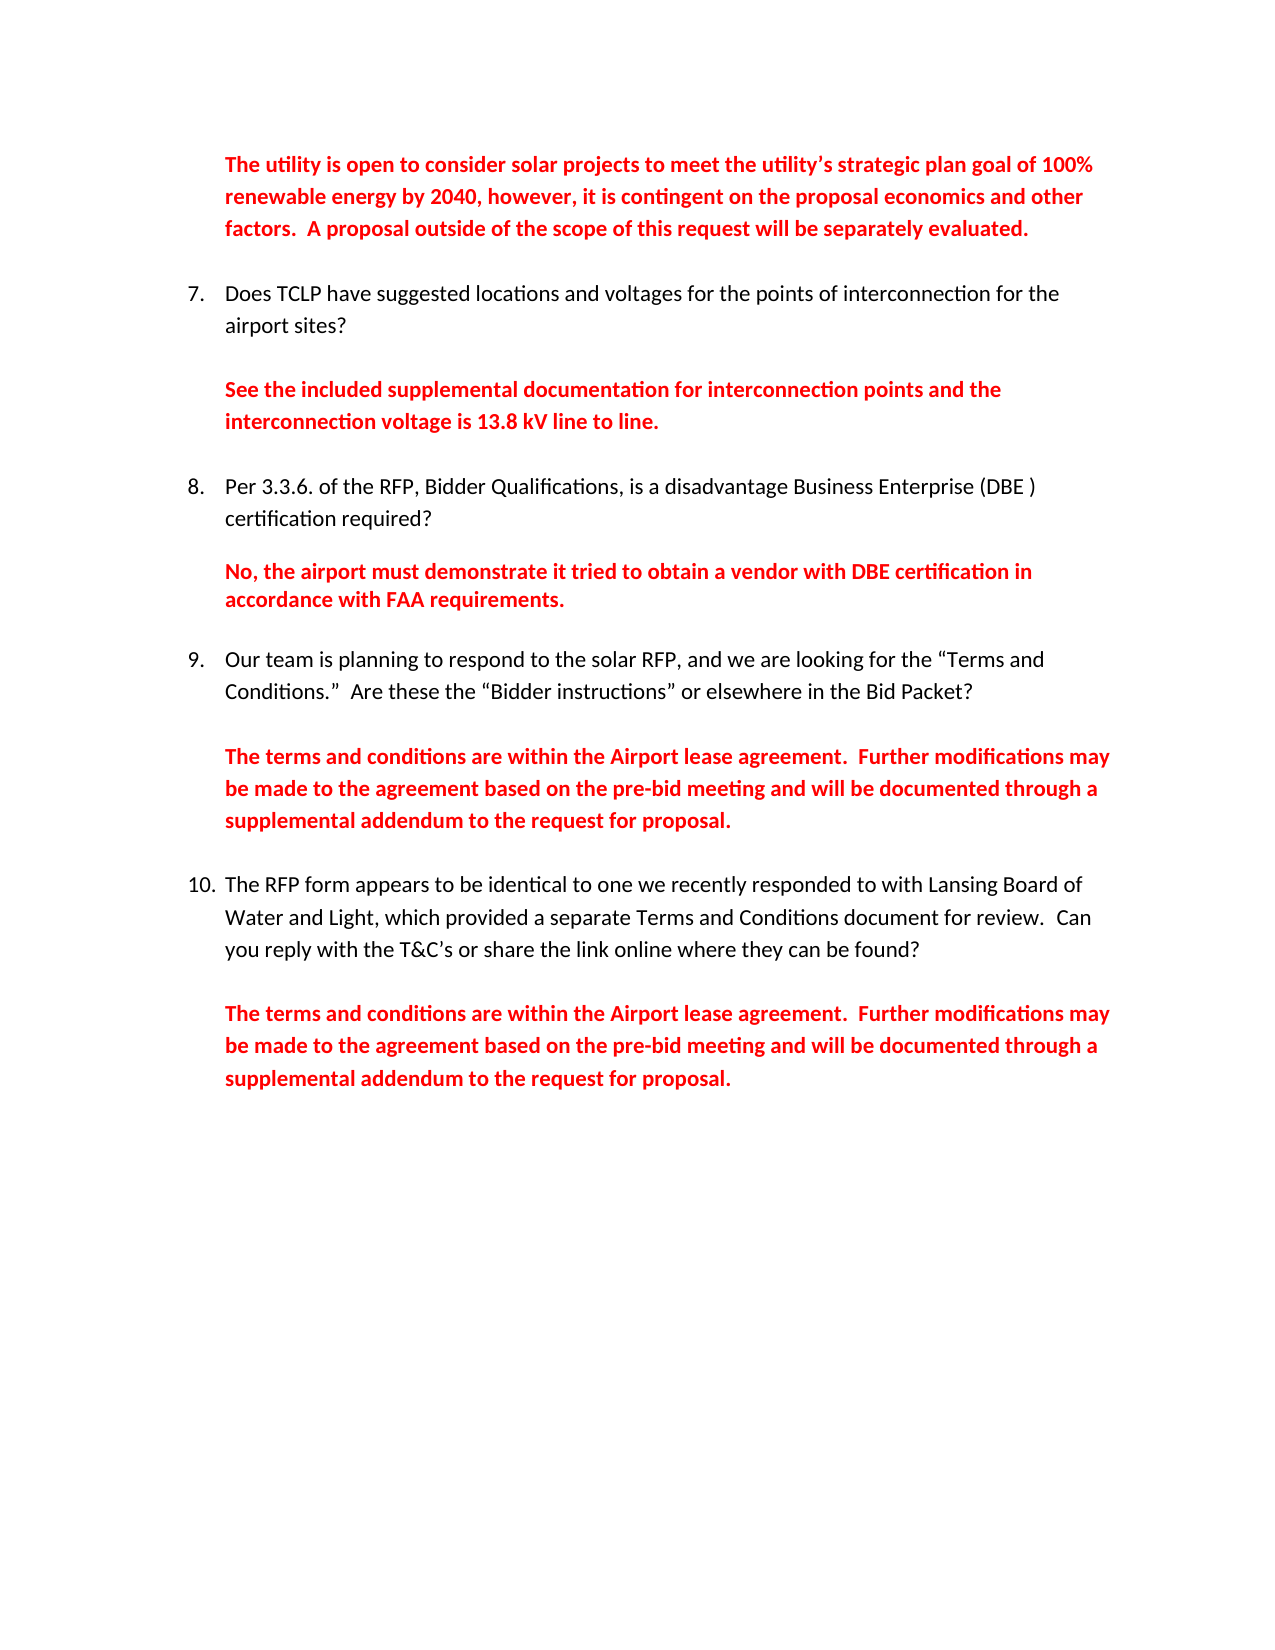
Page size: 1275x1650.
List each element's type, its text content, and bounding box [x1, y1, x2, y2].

list Does TCLP have suggested locations and voltages for the points of interconnection for the airport sites? [187, 279, 1125, 339]
list See the included supplemental documentation for interconnection points and the interconnection voltage is 13.8 kV line to line. [225, 375, 1125, 436]
list The terms and conditions are within the Airport lease agreement. Further modifications may be made to the agreement based on the pre-bid meeting and will be documented through a supplemental addendum to the request for proposal. [225, 742, 1125, 834]
list The RFP form appears to be identical to one we recently responded to with Lansing Board of Water and Light, which provided a separate Terms and Conditions document for review. Can you reply with the T&C’s or share the link online where they can be found? [187, 871, 1125, 963]
list The terms and conditions are within the Airport lease agreement. Further modifications may be made to the agreement based on the pre-bid meeting and will be documented through a supplemental addendum to the request for proposal. [225, 999, 1125, 1092]
list The utility is open to consider solar projects to meet the utility’s strategic plan goal of 100% renewable energy by 2040, however, it is contingent on the proposal economics and other factors. A proposal outside of the scope of this request will be separately evaluated. [225, 150, 1125, 242]
list Per 3.3.6. of the RFP, Bidder Qualifications, is a disadvantage Business Enterprise (DBE ) certification required? [187, 472, 1125, 532]
text No, the airport must demonstrate it tried to obtain a vendor with DBE certification in accordance with FAA requirements. [225, 557, 1125, 613]
list Our team is planning to respond to the solar RFP, and we are looking for the “Terms and Conditions.” Are these the “Bidder instructions” or elsewhere in the Bid Packet? [187, 645, 1125, 706]
